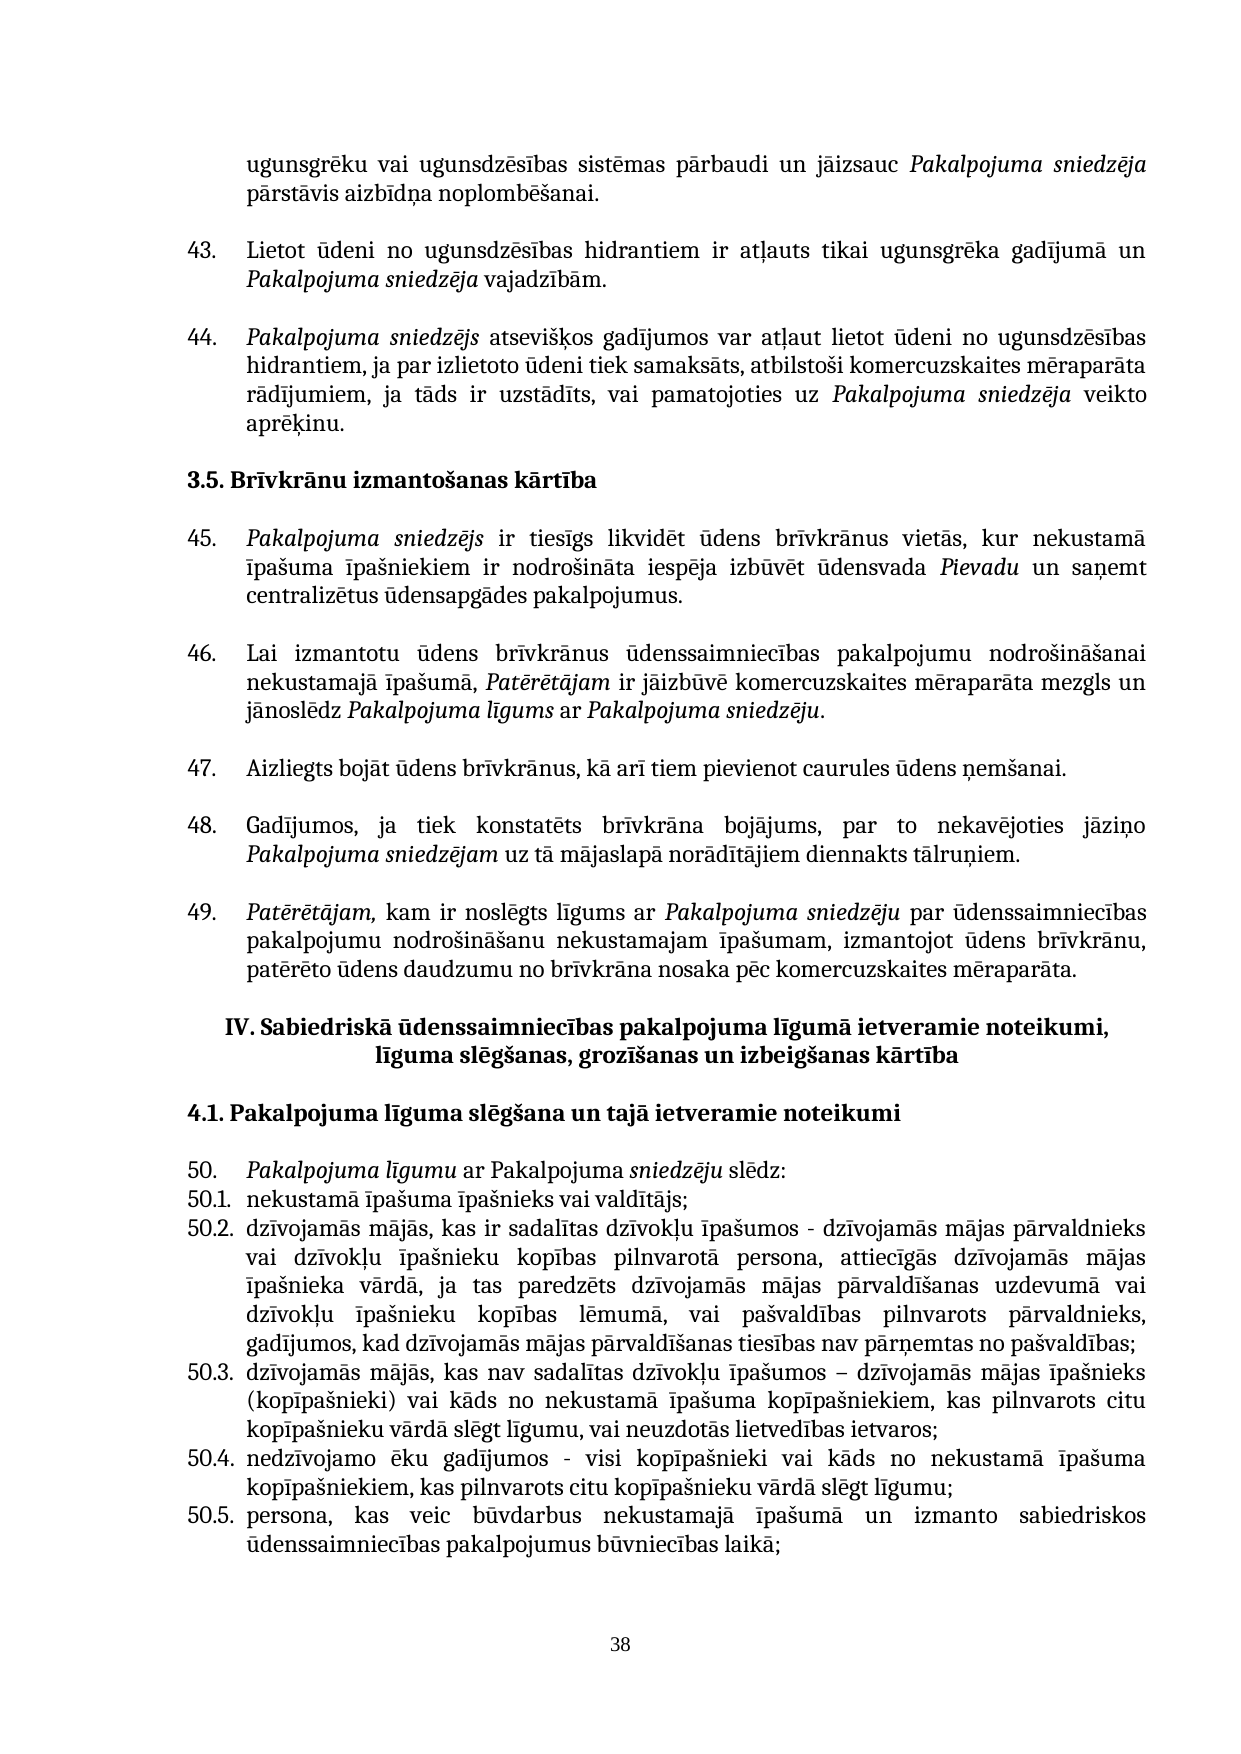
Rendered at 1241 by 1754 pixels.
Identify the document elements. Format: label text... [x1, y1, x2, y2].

list Aizliegts bojāt ūdens brīvkrānus, kā arī tiem pievienot caurules ūdens ņemšanai. [187, 754, 1147, 782]
list Lai izmantotu ūdens brīvkrānus ūdenssaimniecības pakalpojumu nodrošināšanai nekustamajā īpašumā, Patērētājam ir jāizbūvē komercuzskaites mēraparāta mezgls un jānoslēdz Pakalpojuma līgums ar Pakalpojuma sniedzēju. [187, 639, 1147, 725]
list nedzīvojamo ēku gadījumos - visi kopīpašnieki vai kāds no nekustamā īpašuma kopīpašniekiem, kas pilnvarots citu kopīpašnieku vārdā slēgt līgumu; [187, 1444, 1147, 1501]
list dzīvojamās mājās, kas ir sadalītas dzīvokļu īpašumos - dzīvojamās mājas pārvaldnieks vai dzīvokļu īpašnieku kopības pilnvarotā persona, attiecīgās dzīvojamās mājas īpašnieka vārdā, ja tas paredzēts dzīvojamās mājas pārvaldīšanas uzdevumā vai dzīvokļu īpašnieku kopības lēmumā, vai pašvaldības pilnvarots pārvaldnieks, gadījumos, kad dzīvojamās mājas pārvaldīšanas tiesības nav pārņemtas no pašvaldības; [187, 1214, 1147, 1357]
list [187, 150, 1147, 207]
list Pakalpojuma līgumu ar Pakalpojuma sniedzēju slēdz: [187, 1156, 1147, 1185]
list Patērētājam, kam ir noslēgts līgums ar Pakalpojuma sniedzēju par ūdenssaimniecības pakalpojumu nodrošināšanu nekustamajam īpašumam, izmantojot ūdens brīvkrānu, patērēto ūdens daudzumu no brīvkrāna nosaka pēc komercuzskaites mēraparāta. [187, 897, 1147, 984]
list Gadījumos, ja tiek konstatēts brīvkrāna bojājums, par to nekavējoties jāziņo Pakalpojuma sniedzējam uz tā mājaslapā norādītājiem diennakts tālruņiem. [187, 811, 1147, 869]
list Pakalpojuma sniedzējs atsevišķos gadījumos var atļaut lietot ūdeni no ugunsdzēsības hidrantiem, ja par izlietoto ūdeni tiek samaksāts, atbilstoši komercuzskaites mēraparāta rādījumiem, ja tāds ir uzstādīts, vai pamatojoties uz Pakalpojuma sniedzēja veikto aprēķinu. [187, 322, 1147, 437]
list dzīvojamās mājās, kas nav sadalītas dzīvokļu īpašumos – dzīvojamās mājas īpašnieks (kopīpašnieki) vai kāds no nekustamā īpašuma kopīpašniekiem, kas pilnvarots citu kopīpašnieku vārdā slēgt līgumu, vai neuzdotās lietvedības ietvaros; [187, 1357, 1147, 1444]
list nekustamā īpašuma īpašnieks vai valdītājs; [187, 1185, 1147, 1214]
text 3.5. Brīvkrānu izmantošanas kārtība [187, 466, 1147, 495]
list persona, kas veic būvdarbus nekustamajā īpašumā un izmanto sabiedriskos ūdenssaimniecības pakalpojumus būvniecības laikā; [187, 1501, 1147, 1559]
list Lietot ūdeni no ugunsdzēsības hidrantiem ir atļauts tikai ugunsgrēka gadījumā un Pakalpojuma sniedzēja vajadzībām. [187, 236, 1147, 294]
list Pakalpojuma sniedzējs ir tiesīgs likvidēt ūdens brīvkrānus vietās, kur nekustamā īpašuma īpašniekiem ir nodrošināta iespēja izbūvēt ūdensvada Pievadu un saņemt centralizētus ūdensapgādes pakalpojumus. [187, 524, 1147, 610]
text IV. Sabiedriskā ūdenssaimniecības pakalpojuma līgumā ietveramie noteikumi, līguma slēgšanas, grozīšanas un izbeigšanas kārtība [187, 1012, 1147, 1070]
text 4.1. Pakalpojuma līguma slēgšana un tajā ietveramie noteikumi [187, 1099, 1147, 1127]
